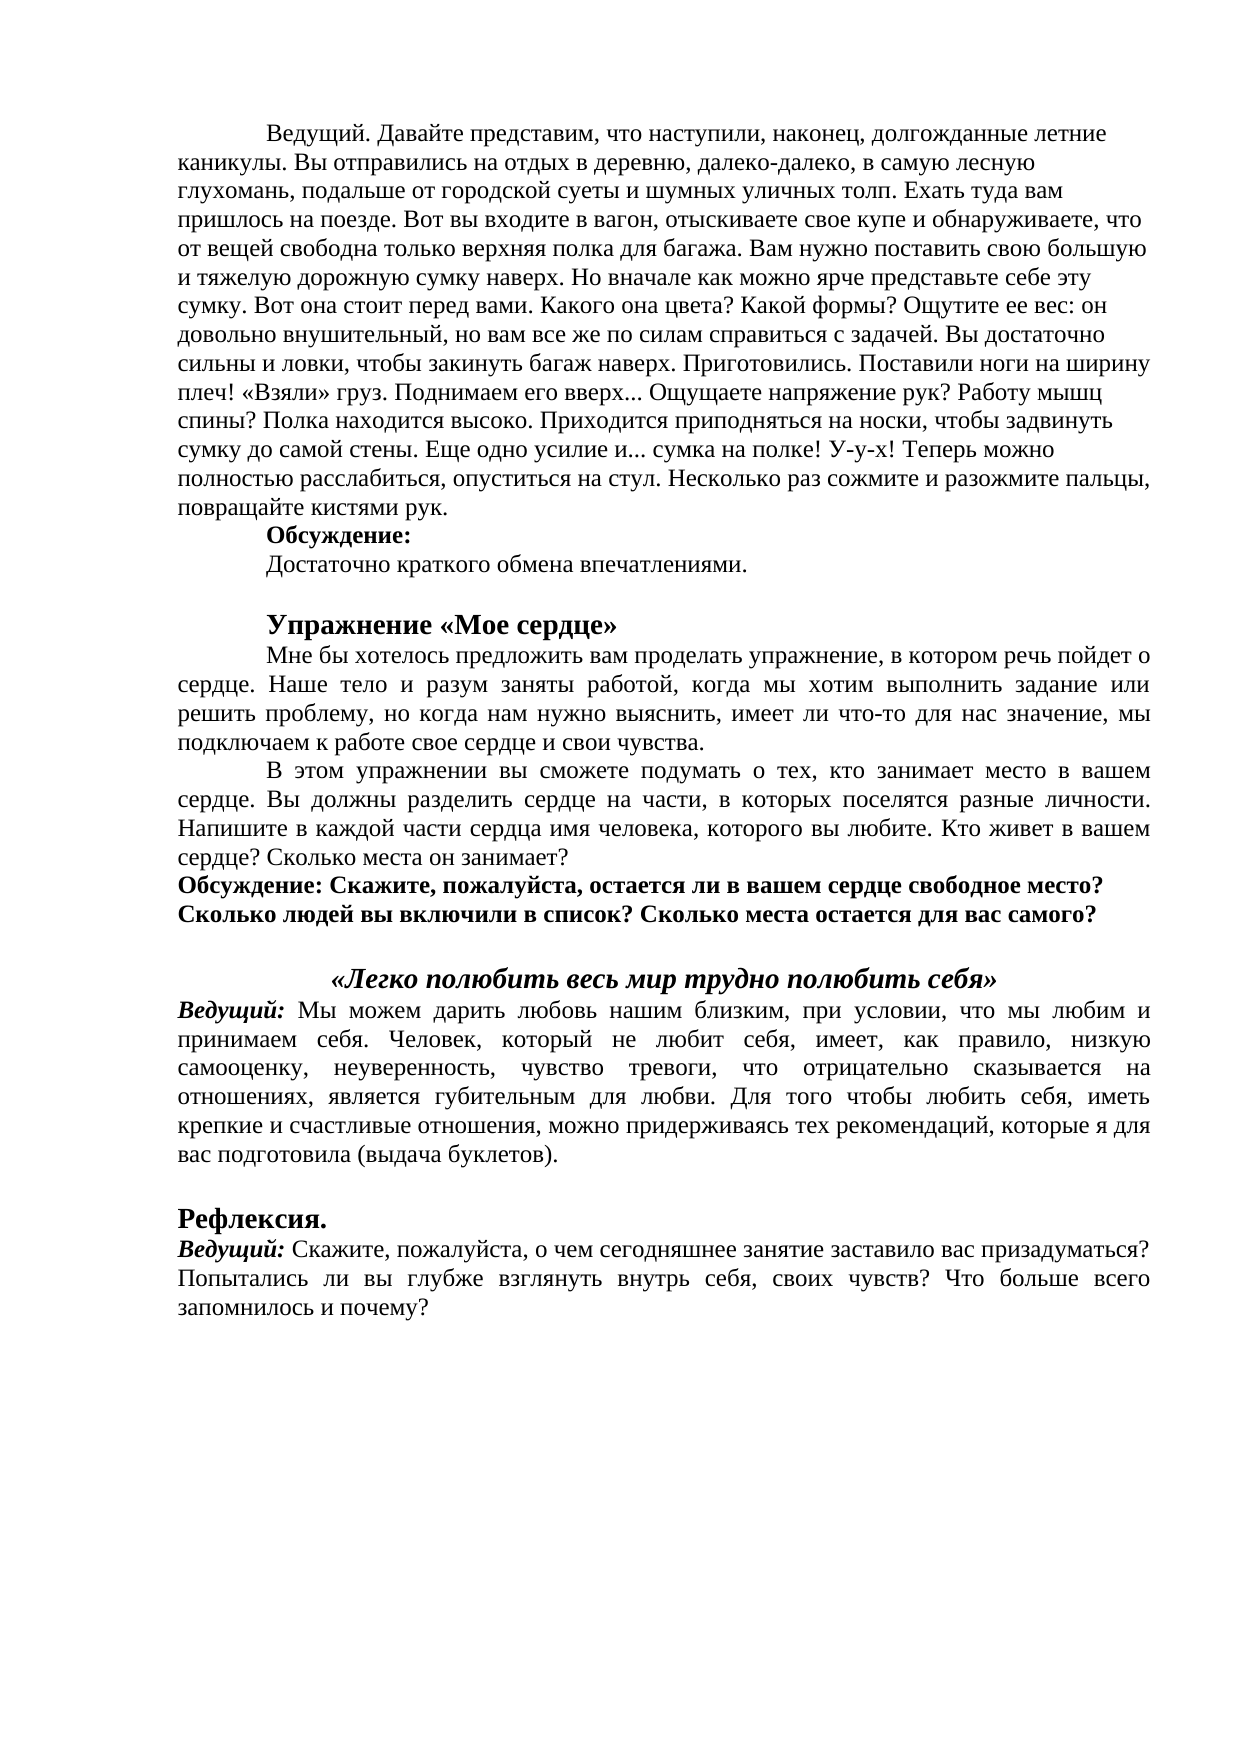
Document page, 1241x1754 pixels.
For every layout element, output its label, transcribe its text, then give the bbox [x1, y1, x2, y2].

text Ведущий. Давайте представим, что наступили, наконец, долгожданные летние каникулы. Вы отправились на отдых в деревню, далеко-далеко, в самую лесную глухомань, подальше от городской суеты и шумных уличных толп. Ехать туда вам пришлось на поезде. Вот вы входите в вагон, отыскиваете свое купе и обнаруживаете, что от вещей свободна только верхняя полка для багажа. Вам нужно поставить свою большую и тяжелую дорожную сумку наверх. Но вначале как можно ярче представьте себе эту сумку. Вот она стоит перед вами. Какого она цвета? Какой формы? Ощутите ее вес: он довольно внушительный, но вам все же по силам справиться с задачей. Вы достаточно сильны и ловки, чтобы закинуть багаж наверх. Приготовились. Поставили ноги на ширину плеч! «Взяли» груз. Поднимаем его вверх... Ощущаете напряжение рук? Работу мышц спины? Полка находится высоко. Приходится приподняться на носки, чтобы задвинуть сумку до самой стены. Еще одно усилие и... сумка на полке! У-у-х! Теперь можно полностью расслабиться, опуститься на стул. Несколько раз сожмите и разожмите пальцы, повращайте кистями рук. [177, 118, 1152, 521]
text Достаточно краткого обмена впечатлениями. [177, 549, 1152, 578]
text Упражнение «Мое сердце» [177, 607, 1152, 640]
text Обсуждение: [177, 521, 1152, 549]
text «Легко полюбить весь мир трудно полюбить себя» [177, 961, 1152, 995]
text Попытались ли вы глубже взглянуть внутрь себя, своих чувств? Что больше всего запомнилось и почему? [177, 1263, 1152, 1321]
text Ведущий: Скажите, пожалуйста, о чем сегодняшнее занятие заставило вас призадуматься? [177, 1234, 1152, 1263]
text Рефлексия. [177, 1201, 1152, 1234]
text Ведущий: Мы можем дарить любовь нашим близким, при условии, что мы любим и принимаем себя. Человек, который не любит себя, имеет, как правило, низкую самооценку, неуверенность, чувство тревоги, что отрицательно сказывается на отношениях, является губительным для любви. Для того чтобы любить себя, иметь крепкие и счастливые отношения, можно придерживаясь тех рекомендаций, которые я для вас подготовила (выдача буклетов). [177, 995, 1152, 1167]
text Обсуждение: Скажите, пожалуйста, остается ли в вашем сердце свободное место? Сколько людей вы включили в список? Сколько места остается для вас самого? [177, 870, 1152, 928]
text Мне бы хотелось предложить вам проделать упражнение, в котором речь пойдет о сердце. Наше тело и разум заняты работой, когда мы хотим выполнить задание или решить проблему, но когда нам нужно выяснить, имеет ли что-то для нас значение, мы подключаем к работе свое сердце и свои чувства. [177, 640, 1152, 755]
text В этом упражнении вы сможете подумать о тех, кто занимает место в вашем сердце. Вы должны разделить сердце на части, в которых поселятся разные личности. Напишите в каждой части сердца имя человека, которого вы любите. Кто живет в вашем сердце? Сколько места он занимает? [177, 755, 1152, 870]
